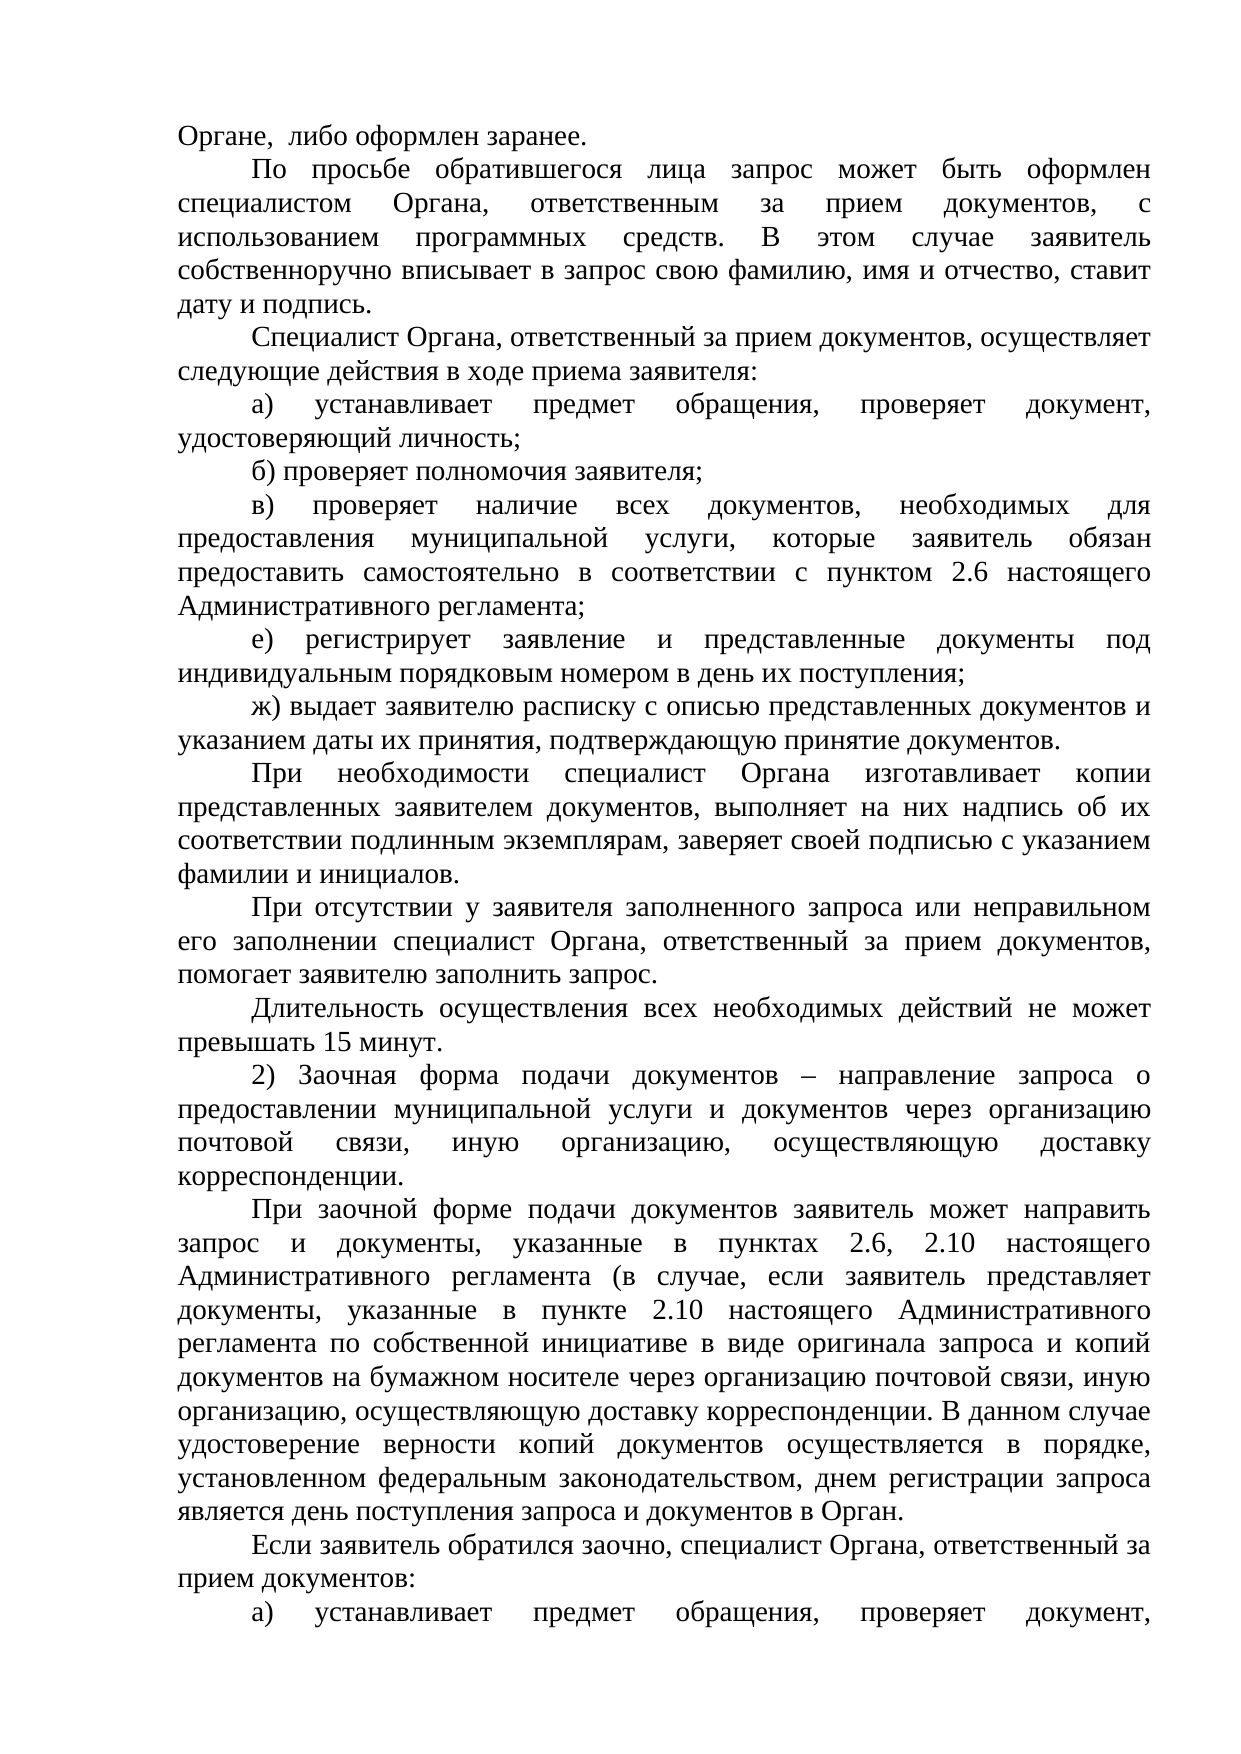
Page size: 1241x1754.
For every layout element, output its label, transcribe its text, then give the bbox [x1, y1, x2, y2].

text Длительность осуществления всех необходимых действий не может превышать 15 минут. [177, 990, 1152, 1057]
text а) устанавливает предмет обращения, проверяет документ, удостоверяющий личность; [177, 386, 1152, 453]
text По просьбе обратившегося лица запрос может быть оформлен специалистом Органа, ответственным за прием документов, с использованием программных средств. В этом случае заявитель собственноручно вписывает в запрос свою фамилию, имя и отчество, ставит дату и подпись. [177, 152, 1152, 319]
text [177, 118, 1152, 152]
text Если заявитель обратился заочно, специалист Органа, ответственный за прием документов: [177, 1527, 1152, 1594]
text При необходимости специалист Органа изготавливает копии представленных заявителем документов, выполняет на них надпись об их соответствии подлинным экземплярам, заверяет своей подписью с указанием фамилии и инициалов. [177, 755, 1152, 889]
text При заочной форме подачи документов заявитель может направить запрос и документы, указанные в пунктах 2.6, 2.10 настоящего Административного регламента (в случае, если заявитель представляет документы, указанные в пункте 2.10 настоящего Административного регламента по собственной инициативе в виде оригинала запроса и копий документов на бумажном носителе через организацию почтовой связи, иную организацию, осуществляющую доставку корреспонденции. В данном случае удостоверение верности копий документов осуществляется в порядке, установленном федеральным законодательством, днем регистрации запроса является день поступления запроса и документов в Орган. [177, 1191, 1152, 1527]
text При отсутствии у заявителя заполненного запроса или неправильном его заполнении специалист Органа, ответственный за прием документов, помогает заявителю заполнить запрос. [177, 889, 1152, 990]
text ж) выдает заявителю расписку с описью представленных документов и указанием даты их принятия, подтверждающую принятие документов. [177, 688, 1152, 755]
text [177, 1594, 1152, 1627]
text 2) Заочная форма подачи документов – направление запроса о предоставлении муниципальной услуги и документов через организацию почтовой связи, иную организацию, осуществляющую доставку корреспонденции. [177, 1057, 1152, 1191]
text е) регистрирует заявление и представленные документы под индивидуальным порядковым номером в день их поступления; [177, 621, 1152, 688]
text Специалист Органа, ответственный за прием документов, осуществляет следующие действия в ходе приема заявителя: [177, 319, 1152, 386]
text б) проверяет полномочия заявителя; [177, 453, 1152, 487]
text в) проверяет наличие всех документов, необходимых для предоставления муниципальной услуги, которые заявитель обязан предоставить самостоятельно в соответствии с пунктом 2.6 настоящего Административного регламента; [177, 487, 1152, 621]
